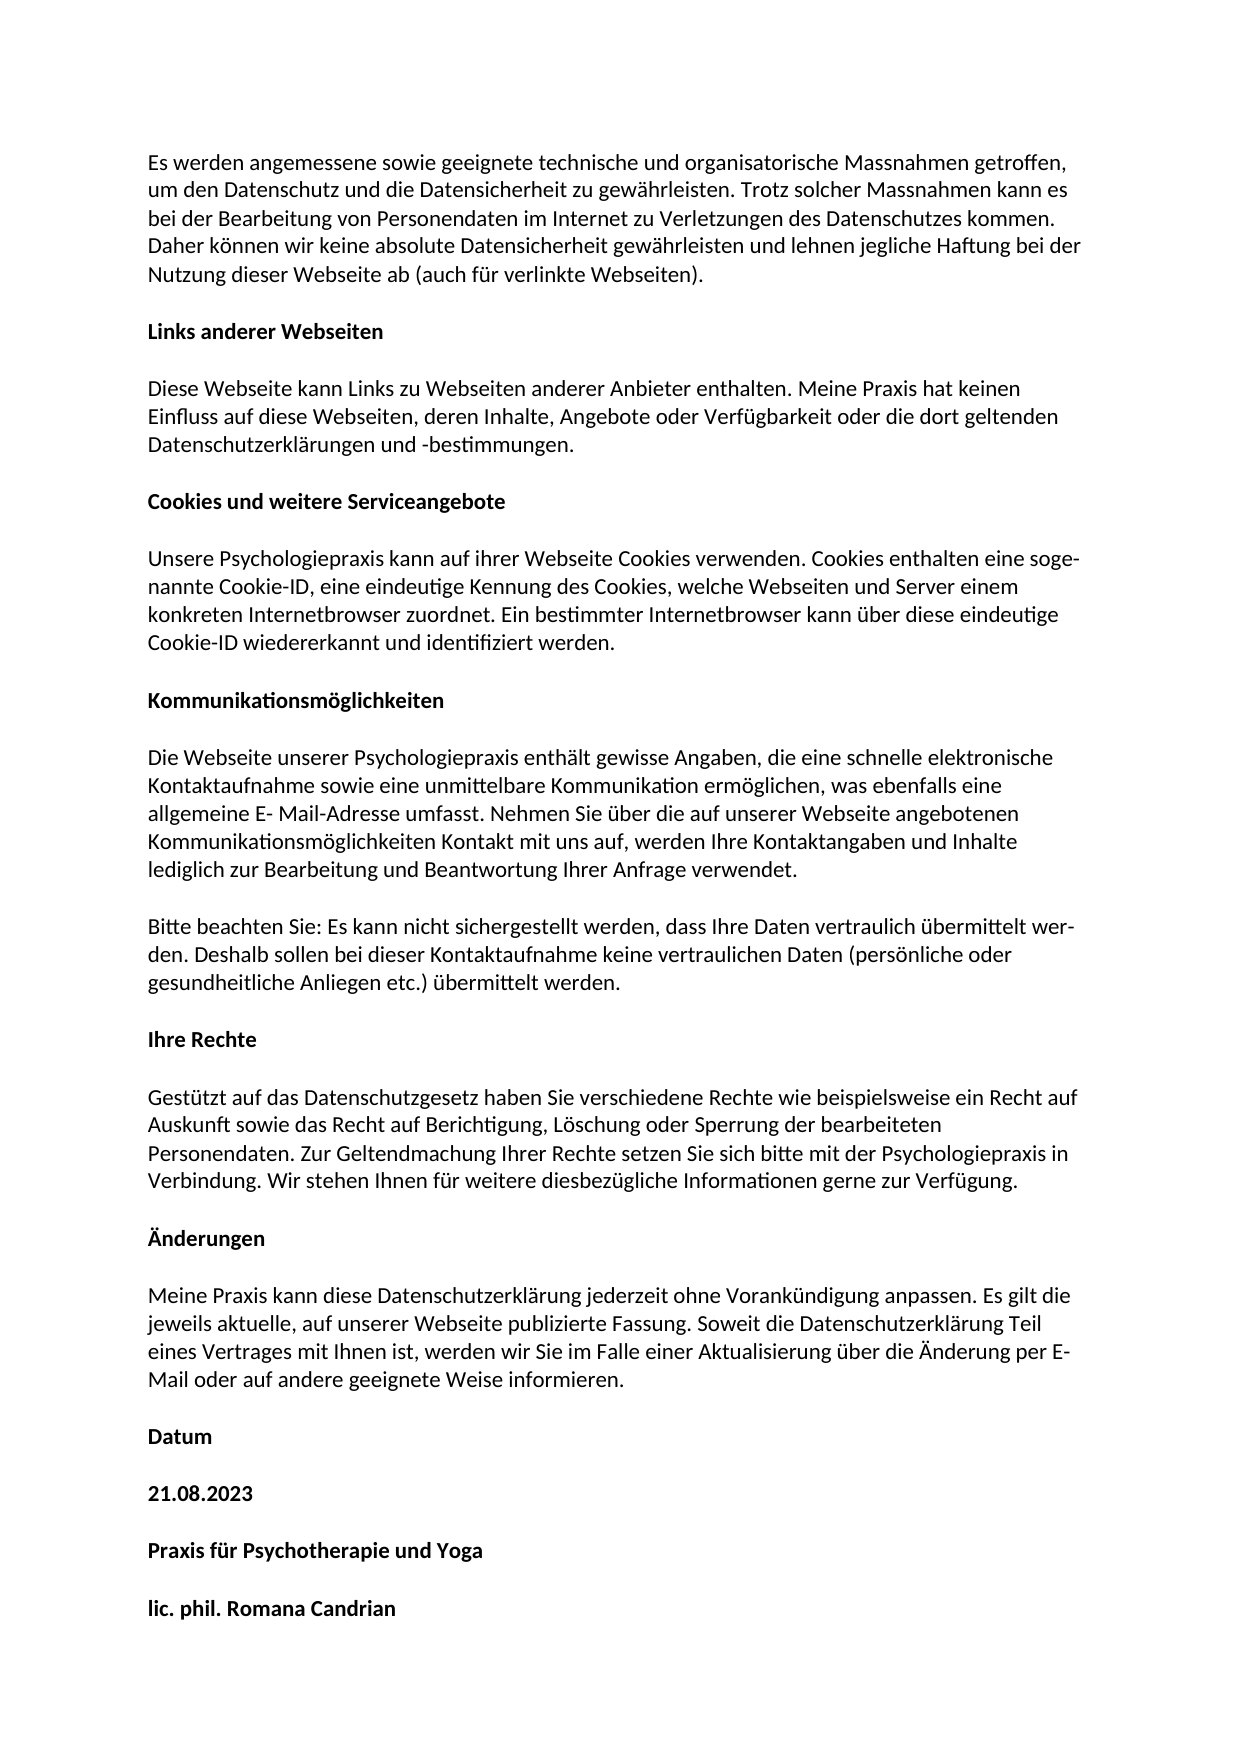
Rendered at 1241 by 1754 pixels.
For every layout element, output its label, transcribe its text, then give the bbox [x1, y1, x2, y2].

text Links anderer Webseiten [148, 317, 1093, 345]
text Änderungen [148, 1224, 1093, 1252]
text Datum [148, 1422, 1093, 1450]
text lic. phil. Romana Candrian [148, 1594, 1093, 1622]
text Kommunikationsmöglichkeiten [148, 686, 1093, 714]
text Gestützt auf das Datenschutzgesetz haben Sie verschiedene Rechte wie beispielsweise ein Recht auf Auskunft sowie das Recht auf Berichtigung, Löschung oder Sperrung der bearbeiteten Personendaten. Zur Geltendmachung Ihrer Rechte setzen Sie sich bitte mit der Psychologiepraxis in Verbindung. Wir stehen Ihnen für weitere diesbezügliche Informationen gerne zur Verfügung. [148, 1083, 1093, 1195]
text Unsere Psychologiepraxis kann auf ihrer Webseite Cookies verwenden. Cookies enthalten eine soge- nannte Cookie-ID, eine eindeutige Kennung des Cookies, welche Webseiten und Server einem konkreten Internetbrowser zuordnet. Ein bestimmter Internetbrowser kann über diese eindeutige Cookie-ID wiedererkannt und identifiziert werden. [148, 544, 1093, 657]
text Die Webseite unserer Psychologiepraxis enthält gewisse Angaben, die eine schnelle elektronische Kontaktaufnahme sowie eine unmittelbare Kommunikation ermöglichen, was ebenfalls eine allgemeine E- Mail-Adresse umfasst. Nehmen Sie über die auf unserer Webseite angebotenen Kommunikationsmöglichkeiten Kontakt mit uns auf, werden Ihre Kontaktangaben und Inhalte lediglich zur Bearbeitung und Beantwortung Ihrer Anfrage verwendet. [148, 743, 1093, 883]
text Diese Webseite kann Links zu Webseiten anderer Anbieter enthalten. Meine Praxis hat keinen Einfluss auf diese Webseiten, deren Inhalte, Angebote oder Verfügbarkeit oder die dort geltenden Datenschutzerklärungen und -bestimmungen. [148, 374, 1093, 458]
text Es werden angemessene sowie geeignete technische und organisatorische Massnahmen getroffen, um den Datenschutz und die Datensicherheit zu gewährleisten. Trotz solcher Massnahmen kann es bei der Bearbeitung von Personendaten im Internet zu Verletzungen des Datenschutzes kommen. Daher können wir keine absolute Datensicherheit gewährleisten und lehnen jegliche Haftung bei der Nutzung dieser Webseite ab (auch für verlinkte Webseiten). [148, 148, 1093, 288]
text 21.08.2023 [148, 1479, 1093, 1507]
text Cookies und weitere Serviceangebote [148, 487, 1093, 515]
text Bitte beachten Sie: Es kann nicht sichergestellt werden, dass Ihre Daten vertraulich übermittelt wer- den. Deshalb sollen bei dieser Kontaktaufnahme keine vertraulichen Daten (persönliche oder gesundheitliche Anliegen etc.) übermittelt werden. [148, 912, 1093, 996]
text Meine Praxis kann diese Datenschutzerklärung jederzeit ohne Vorankündigung anpassen. Es gilt die jeweils aktuelle, auf unserer Webseite publizierte Fassung. Soweit die Datenschutzerklärung Teil eines Vertrages mit Ihnen ist, werden wir Sie im Falle einer Aktualisierung über die Änderung per E- Mail oder auf andere geeignete Weise informieren. [148, 1281, 1093, 1393]
text Praxis für Psychotherapie und Yoga [148, 1537, 1093, 1565]
text Ihre Rechte [148, 1025, 1093, 1053]
